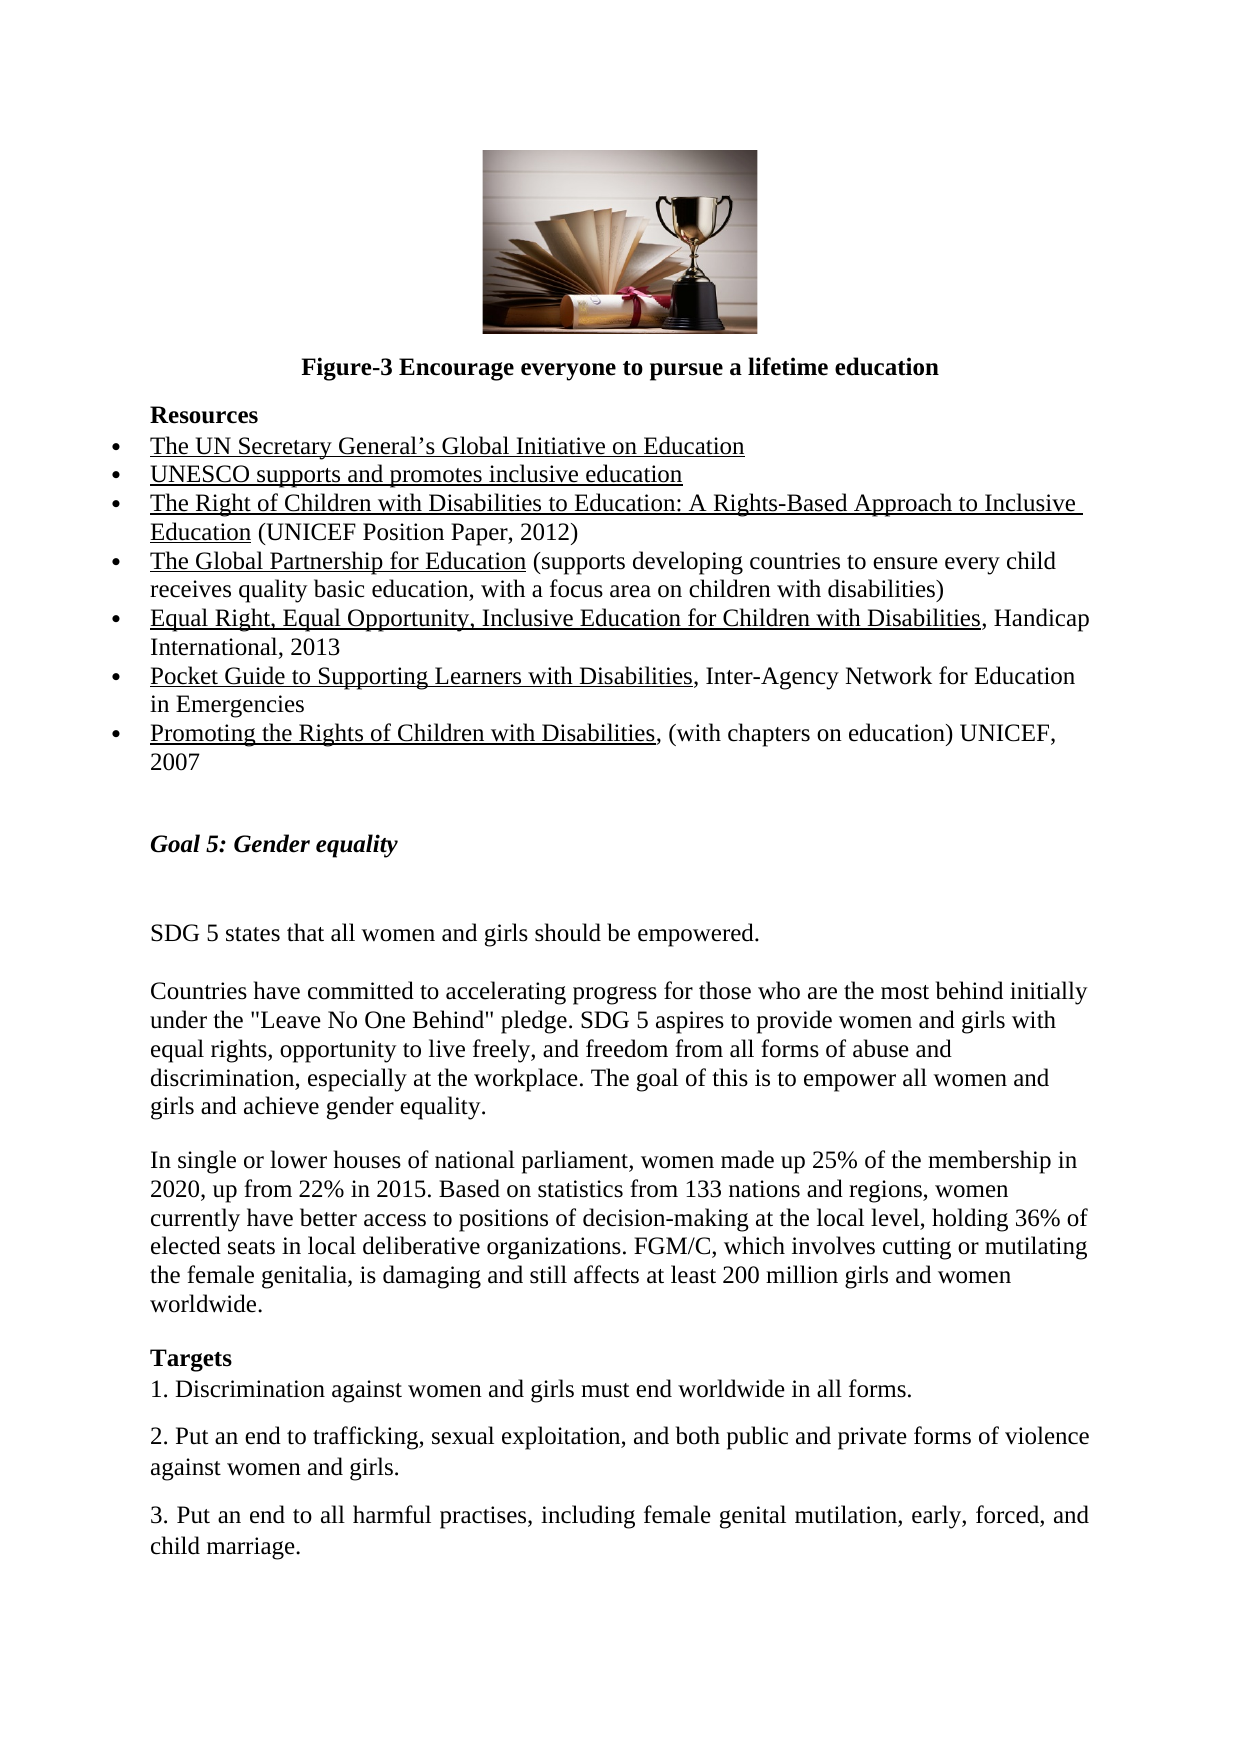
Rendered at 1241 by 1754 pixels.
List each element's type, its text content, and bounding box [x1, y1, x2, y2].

list Promoting the Rights of Children with Disabilities, (with chapters on education) UNICEF, 2007 [112, 718, 1090, 776]
text 3. Put an end to all harmful practises, including female genital mutilation, early, forced, and child marriage. [150, 1500, 1090, 1560]
list Pocket Guide to Supporting Learners with Disabilities, Inter-Agency Network for Education in Emergencies [112, 661, 1090, 718]
text 2. Put an end to trafficking, sexual exploitation, and both public and private forms of violence against women and girls. [150, 1421, 1090, 1481]
subtitle Resources [150, 400, 1090, 428]
list UNESCO supports and promotes inclusive education [112, 459, 1090, 488]
subtitle Goal 5: Gender equality [150, 829, 1090, 858]
text 1. Discrimination against women and girls must end worldwide in all forms. [150, 1374, 1090, 1402]
text Figure-3 Encourage everyone to pursue a lifetime education [150, 352, 1090, 381]
text Countries have committed to accelerating progress for those who are the most behind initially under the "Leave No One Behind" pledge. SDG 5 aspires to provide women and girls with equal rights, opportunity to live freely, and freedom from all forms of abuse and discrimination, especially at the workplace. The goal of this is to empower all women and girls and achieve gender equality. [150, 976, 1090, 1120]
text In single or lower houses of national parliament, women made up 25% of the membership in 2020, up from 22% in 2015. Based on statistics from 133 nations and regions, women currently have better access to positions of decision-making at the local level, holding 36% of elected seats in local deliberative organizations. FGM/C, which involves cutting or mutilating the female genitalia, is damaging and still affects at least 200 million girls and women worldwide. [150, 1145, 1090, 1318]
list The Global Partnership for Education (supports developing countries to ensure every child receives quality basic education, with a focus area on children with disabilities) [112, 546, 1090, 603]
list The UN Secretary General’s Global Initiative on Education [112, 431, 1090, 459]
list The Right of Children with Disabilities to Education: A Rights-Based Approach to Inclusive Education (UNICEF Position Paper, 2012) [112, 488, 1090, 546]
text SDG 5 states that all women and girls should be empowered. [150, 918, 1090, 947]
picture [482, 150, 758, 334]
subtitle Targets [150, 1343, 1090, 1371]
list Equal Right, Equal Opportunity, Inclusive Education for Children with Disabilities, Handicap International, 2013 [112, 603, 1090, 661]
